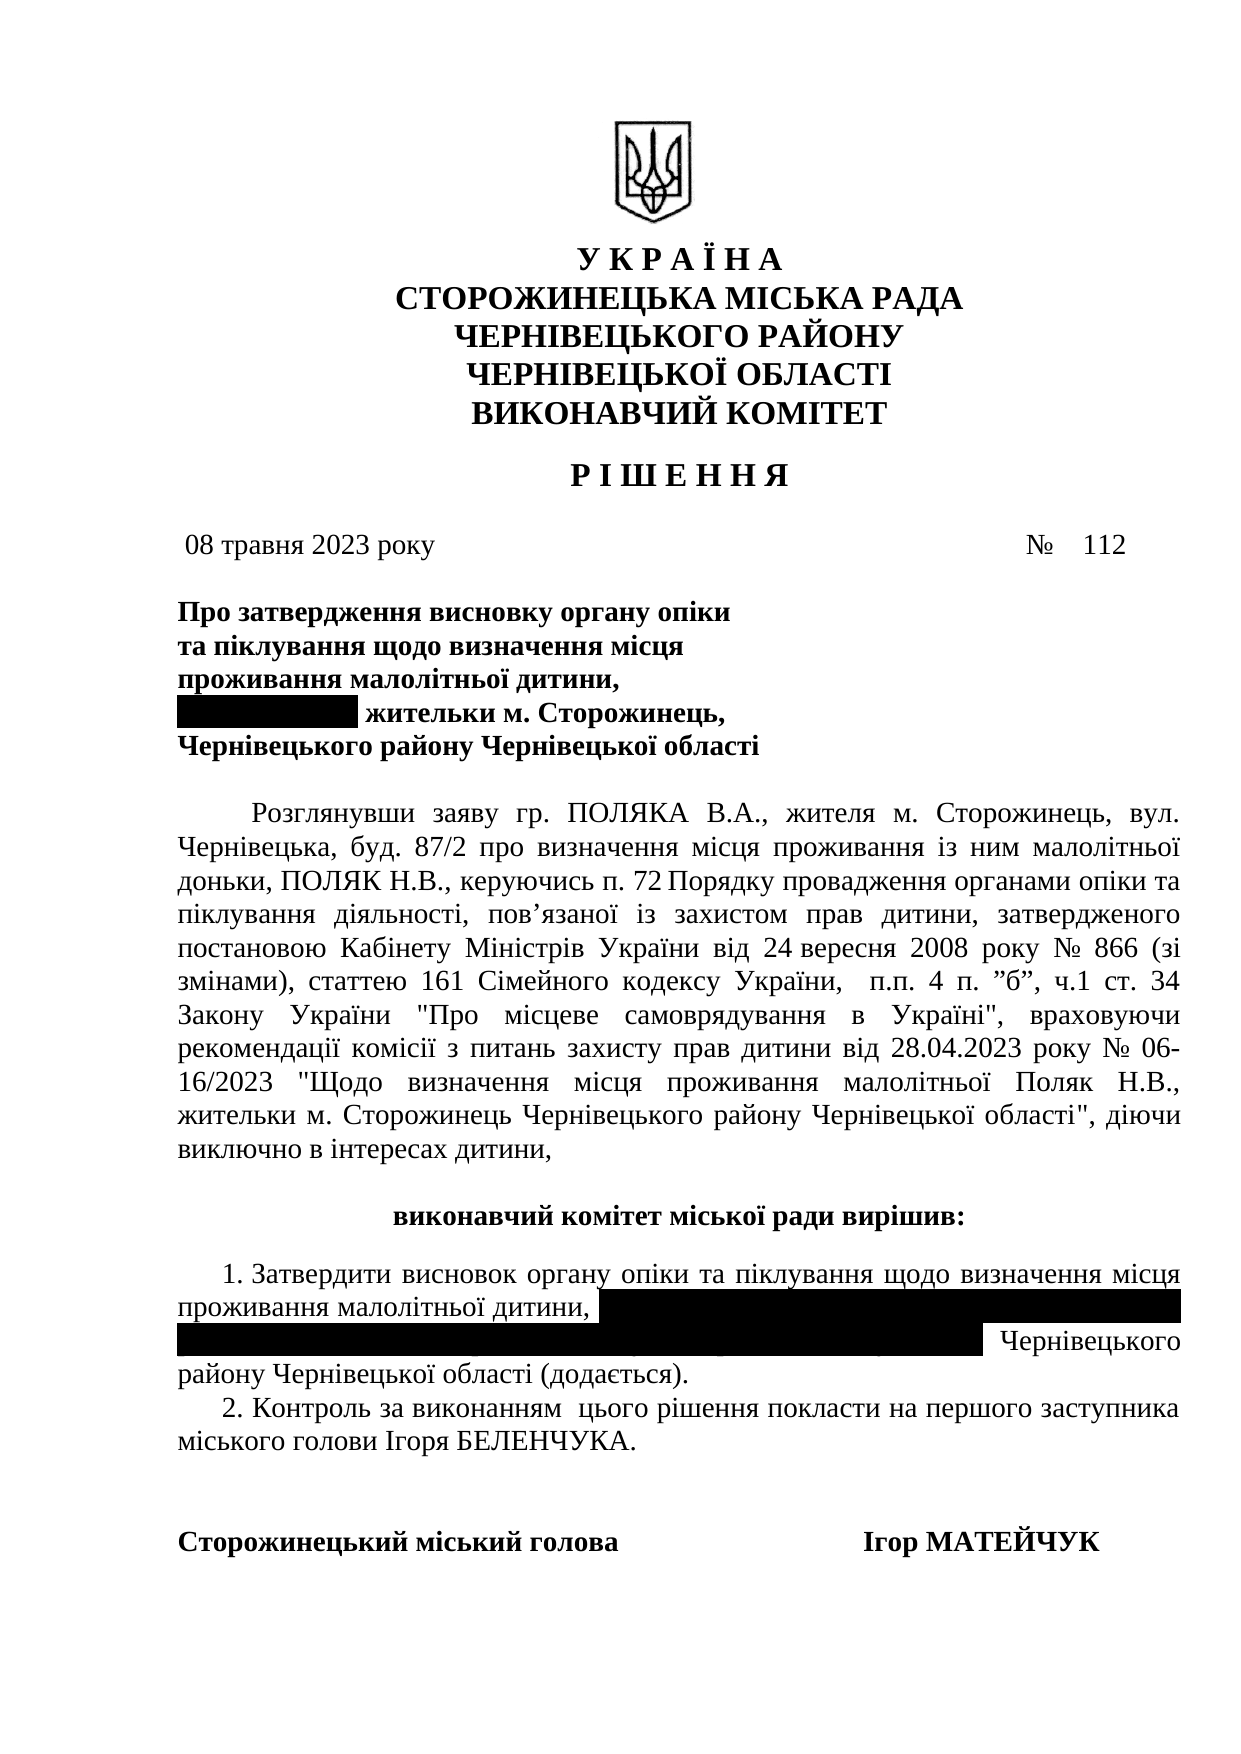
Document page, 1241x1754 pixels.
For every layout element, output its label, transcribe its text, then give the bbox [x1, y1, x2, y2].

text Р І Ш Е Н Н Я [177, 455, 1181, 494]
text Сторожинецький міський голова Ігор МАТЕЙЧУК [177, 1524, 1181, 1558]
text 2. Контроль за виконанням цього рішення покласти на першого заступника міського голови Ігоря БЕЛЕНЧУКА. [177, 1390, 1181, 1457]
text 08 травня 2023 року № 112 [177, 527, 1181, 561]
text ПОЛЯК Н.В., жительки м. Сторожинець, [358, 695, 1181, 728]
text У К Р А Ї Н А [177, 240, 1181, 278]
text Про затвердження висновку органу опіки [177, 594, 1181, 628]
text ЧЕРНІВЕЦЬКОГО РАЙОНУ [177, 316, 1181, 355]
text та піклування щодо визначення місця [177, 628, 1181, 661]
text ВИКОНАВЧИЙ КОМІТЕТ [177, 393, 1181, 431]
text СТОРОЖИНЕЦЬКА МІСЬКА РАДА [177, 278, 1181, 316]
text Розглянувши заяву гр. ПОЛЯКА В.А., жителя м. Сторожинець, вул. Чернівецька, буд. 87/2 про визначення місця проживання із ним малолітньої доньки, ПОЛЯК Н.В., керуючись п. 72 Порядку провадження органами опіки та піклування діяльності, пов’язаної із захистом прав дитини, затвердженого постановою Кабінету Міністрів України від 24 вересня 2008 року № 866 (зі змінами), статтею 161 Сімейного кодексу України, п.п. 4 п. ”б”, ч.1 ст. 34 Закону України "Про місцеве самоврядування в Україні", враховуючи рекомендації комісії з питань захисту прав дитини від 28.04.2023 року № 06-16/2023 "Щодо визначення місця проживання малолітньої Поляк Н.В., жительки м. Сторожинець Чернівецького району Чернівецької області", діючи виключно в інтересах дитини, [177, 796, 1181, 1164]
text виконавчий комітет міської ради вирішив: [177, 1198, 1181, 1232]
list Затвердити висновок органу опіки та піклування щодо визначення місця проживання малолітньої дитини, ПОЛЯК Надії Владиславівни, 09 березня 2013 р.н., жительки м. Сторожинець, вул. Чернівецька, буд. 87/2 Чернівецького району Чернівецької області (додається). [177, 1323, 1181, 1390]
text ЧЕРНІВЕЦЬКОЇ ОБЛАСТІ [177, 355, 1181, 393]
text проживання малолітньої дитини, [177, 661, 1181, 695]
text Чернівецького району Чернівецької області [177, 728, 1181, 762]
picture [593, 107, 710, 240]
list Затвердити висновок органу опіки та піклування щодо визначення місця проживання малолітньої дитини, ПОЛЯК Надії Владиславівни, 09 березня 2013 р.н., жительки м. Сторожинець, вул. Чернівецька, буд. 87/2 Чернівецького району Чернівецької області (додається). [177, 1256, 1181, 1323]
